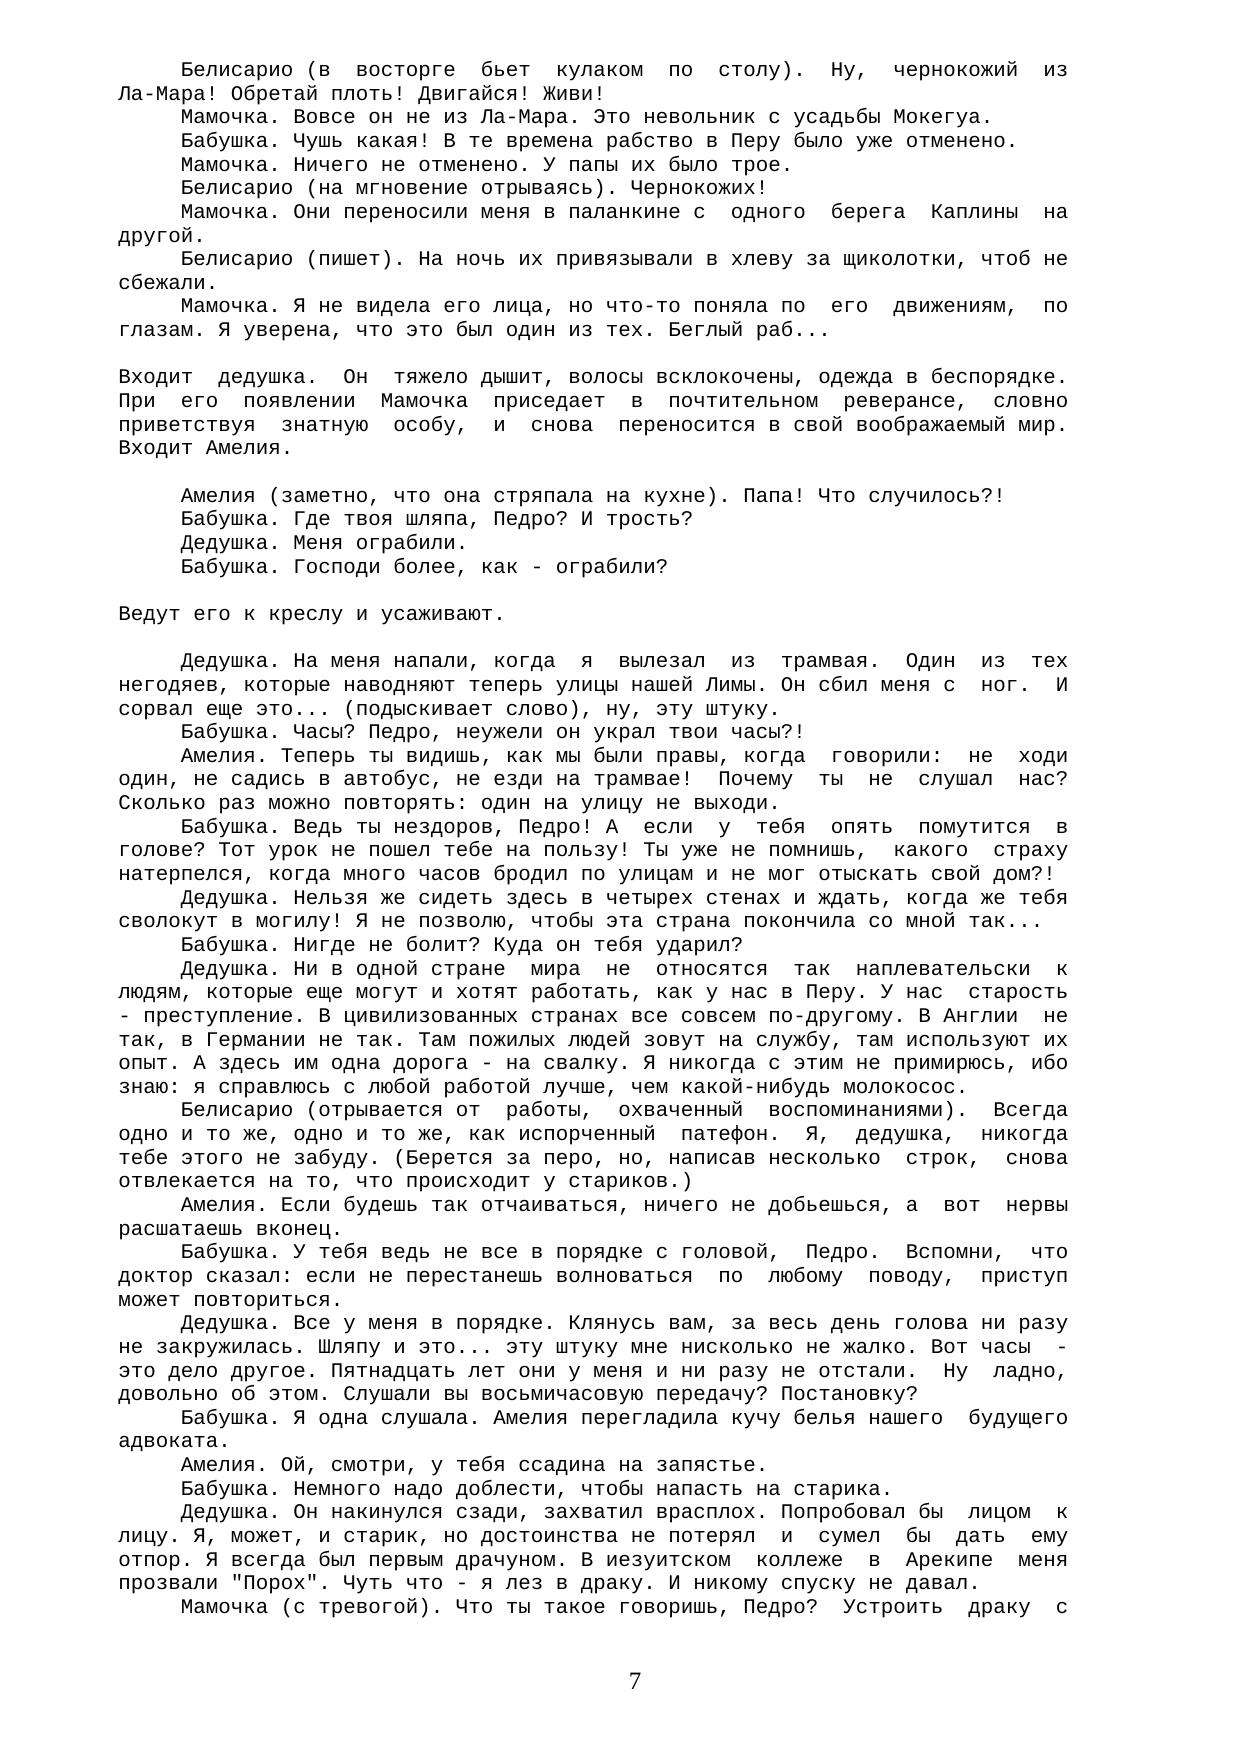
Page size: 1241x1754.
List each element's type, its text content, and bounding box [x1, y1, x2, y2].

text довольно об этом. Слушали вы восьмичасовую передачу? Постановку? [118, 1383, 1152, 1407]
text Амелия (заметно, что она стряпала на кухне). Папа! Что случилось?! [118, 485, 1152, 508]
text Мамочка. Они переносили меня в паланкине с одного берега Каплины на [118, 201, 1152, 224]
text Ла-Мара! Обретай плоть! Двигайся! Живи! [118, 83, 1152, 106]
text Бабушка. Я одна слушала. Амелия перегладила кучу белья нашего будущего [118, 1407, 1152, 1431]
text Дедушка. Все у меня в порядке. Клянусь вам, за весь день голова ни разу [118, 1312, 1152, 1336]
text Бабушка. Нигде не болит? Куда он тебя ударил? [118, 934, 1152, 958]
text сволокут в могилу! Я не позволю, чтобы эта страна покончила со мной так... [118, 910, 1152, 934]
text Дедушка. Меня ограбили. [118, 532, 1152, 556]
text Бабушка. Чушь какая! В те времена рабство в Перу было уже отменено. [118, 130, 1152, 154]
text Дедушка. Ни в одной стране мира не относятся так наплевательски к [118, 958, 1152, 981]
text Дедушка. Он накинулся сзади, захватил врасплох. Попробовал бы лицом к [118, 1501, 1152, 1525]
text Амелия. Теперь ты видишь, как мы были правы, когда говорили: не ходи [118, 745, 1152, 768]
text приветствуя знатную особу, и снова переносится в свой воображаемый мир. [118, 414, 1152, 437]
text Амелия. Если будешь так отчаиваться, ничего не добьешься, а вот нервы [118, 1194, 1152, 1218]
text Амелия. Ой, смотри, у тебя ссадина на запястье. [118, 1454, 1152, 1478]
text Белисарио (отрывается от работы, охваченный воспоминаниями). Всегда [118, 1099, 1152, 1123]
text людям, которые еще могут и хотят работать, как у нас в Перу. У нас старость [118, 981, 1152, 1005]
text Мамочка. Вовсе он не из Ла-Мара. Это невольник с усадьбы Мокегуа. [118, 106, 1152, 130]
text Дедушка. Нельзя же сидеть здесь в четырех стенах и ждать, когда же тебя [118, 887, 1152, 910]
text прозвали "Порох". Чуть что - я лез в драку. И никому спуску не давал. [118, 1572, 1152, 1596]
text Бабушка. Ведь ты нездоров, Педро! А если у тебя опять помутится в [118, 816, 1152, 839]
text Белисарио (на мгновение отрываясь). Чернокожих! [118, 177, 1152, 201]
text Ведут его к креслу и усаживают. [118, 603, 1152, 627]
text доктор сказал: если не перестанешь волноваться по любому поводу, приступ [118, 1265, 1152, 1289]
text - преступление. В цивилизованных странах все совсем по-другому. В Англии не [118, 1005, 1152, 1028]
text Бабушка. Часы? Педро, неужели он украл твои часы?! [118, 721, 1152, 745]
text Сколько раз можно повторять: один на улицу не выходи. [118, 792, 1152, 816]
text Бабушка. У тебя ведь не все в порядке с головой, Педро. Вспомни, что [118, 1241, 1152, 1265]
text другой. [118, 224, 1152, 248]
text сорвал еще это... (подыскивает слово), ну, эту штуку. [118, 697, 1152, 721]
text Бабушка. Господи более, как - ограбили? [118, 556, 1152, 579]
text глазам. Я уверена, что это был один из тех. Беглый раб... [118, 319, 1152, 343]
text не закружилась. Шляпу и это... эту штуку мне нисколько не жалко. Вот часы - [118, 1336, 1152, 1359]
text Входит дедушка. Он тяжело дышит, волосы всклокочены, одежда в беспорядке. [118, 366, 1152, 390]
text голове? Тот урок не пошел тебе на пользу! Ты уже не помнишь, какого страху [118, 839, 1152, 863]
text Бабушка. Где твоя шляпа, Педро? И трость? [118, 508, 1152, 532]
text может повториться. [118, 1289, 1152, 1312]
text Белисарио (в восторге бьет кулаком по столу). Ну, чернокожий из [118, 59, 1152, 83]
text Дедушка. На меня напали, когда я вылезал из трамвая. Один из тех [118, 650, 1152, 674]
text так, в Германии не так. Там пожилых людей зовут на службу, там используют их [118, 1028, 1152, 1052]
text это дело другое. Пятнадцать лет они у меня и ни разу не отстали. Ну ладно, [118, 1359, 1152, 1383]
text один, не садись в автобус, не езди на трамвае! Почему ты не слушал нас? [118, 768, 1152, 792]
text адвоката. [118, 1431, 1152, 1454]
text При его появлении Мамочка приседает в почтительном реверансе, словно [118, 390, 1152, 414]
text Белисарио (пишет). На ночь их привязывали в хлеву за щиколотки, чтоб не [118, 248, 1152, 272]
text знаю: я справлюсь с любой работой лучше, чем какой-нибудь молокосос. [118, 1076, 1152, 1099]
text Мамочка (с тревогой). Что ты такое говоришь, Педро? Устроить драку с [118, 1596, 1152, 1620]
text негодяев, которые наводняют теперь улицы нашей Лимы. Он сбил меня с ног. И [118, 674, 1152, 697]
text тебе этого не забуду. (Берется за перо, но, написав несколько строк, снова [118, 1147, 1152, 1170]
text опыт. А здесь им одна дорога - на свалку. Я никогда с этим не примирюсь, ибо [118, 1052, 1152, 1076]
text Мамочка. Ничего не отменено. У папы их было трое. [118, 154, 1152, 177]
text одно и то же, одно и то же, как испорченный патефон. Я, дедушка, никогда [118, 1123, 1152, 1147]
text Бабушка. Немного надо доблести, чтобы напасть на старика. [118, 1478, 1152, 1501]
text натерпелся, когда много часов бродил по улицам и не мог отыскать свой дом?! [118, 863, 1152, 887]
text расшатаешь вконец. [118, 1218, 1152, 1241]
text отпор. Я всегда был первым драчуном. В иезуитском коллеже в Арекипе меня [118, 1549, 1152, 1572]
text отвлекается на то, что происходит у стариков.) [118, 1170, 1152, 1194]
text Входит Амелия. [118, 437, 1152, 461]
text сбежали. [118, 272, 1152, 296]
text лицу. Я, может, и старик, но достоинства не потерял и сумел бы дать ему [118, 1525, 1152, 1549]
text Мамочка. Я не видела его лица, но что-то поняла по его движениям, по [118, 296, 1152, 319]
